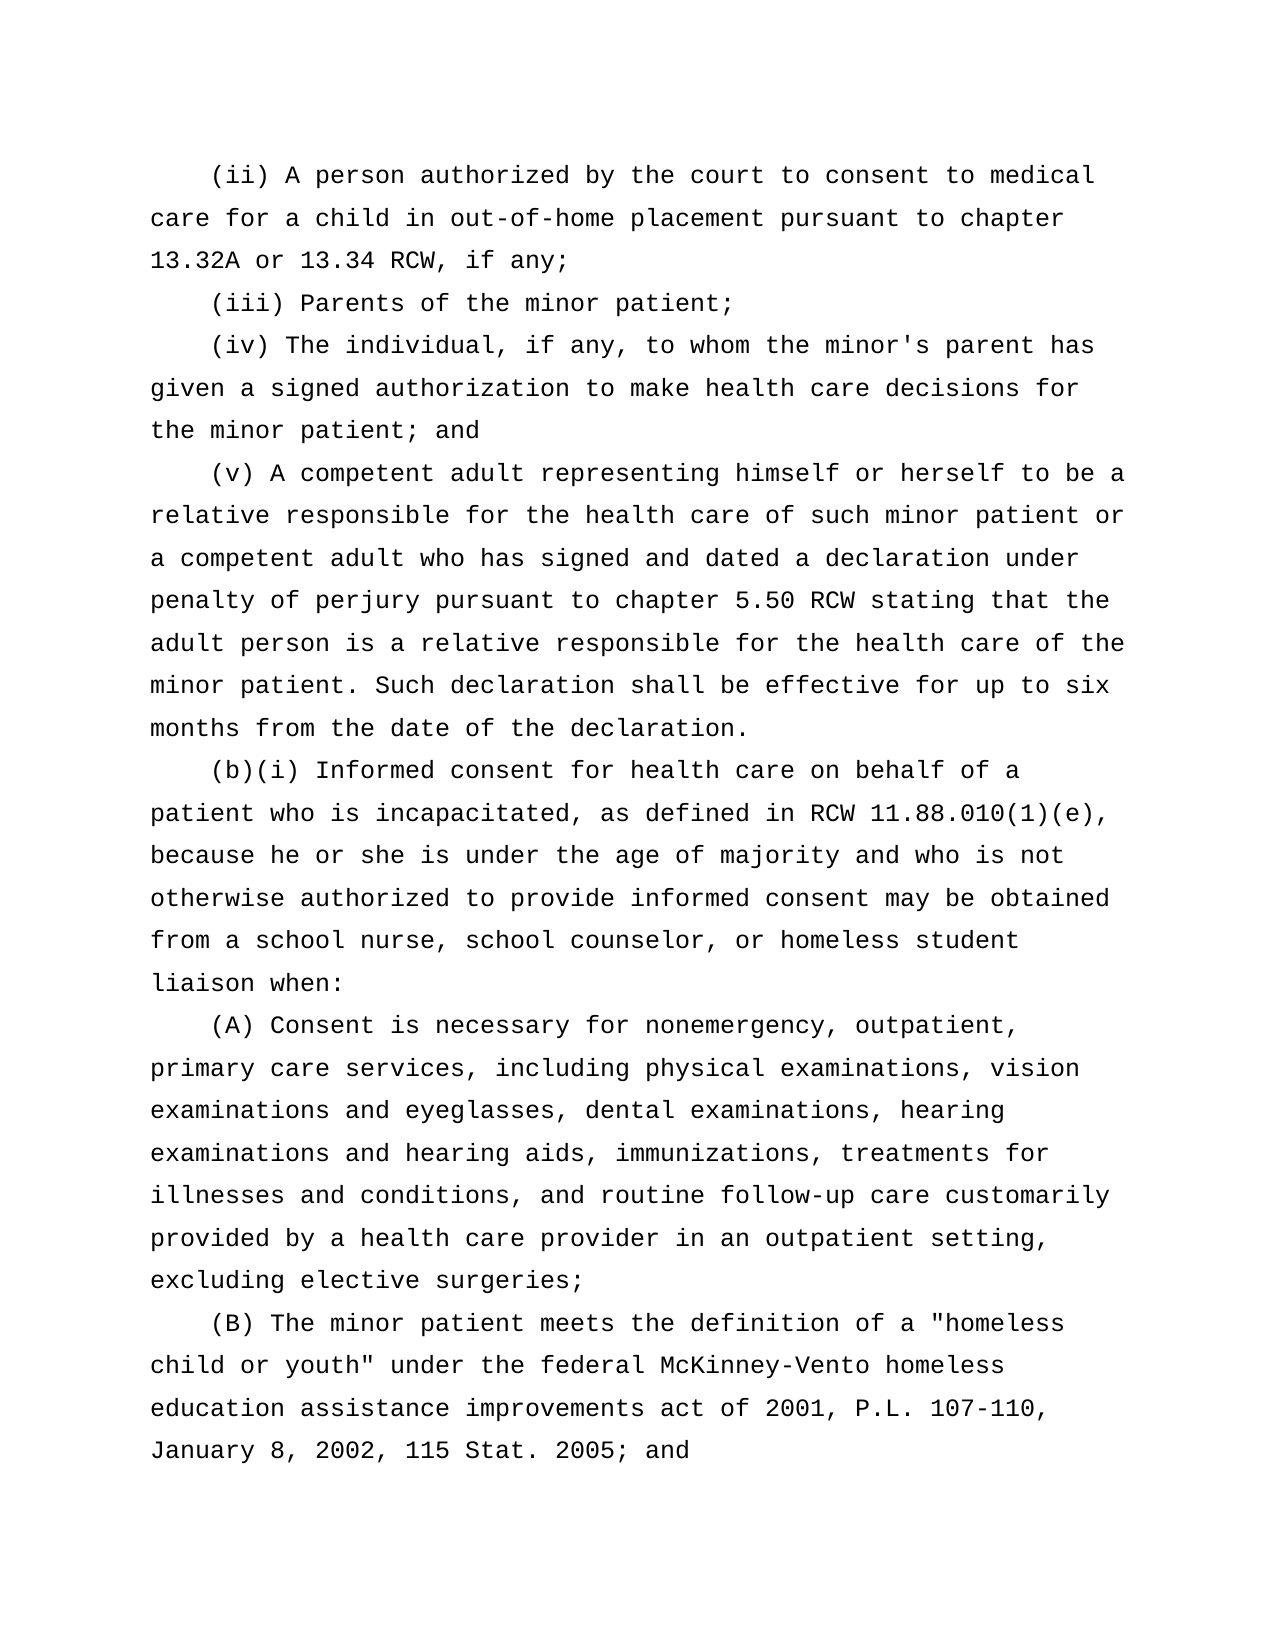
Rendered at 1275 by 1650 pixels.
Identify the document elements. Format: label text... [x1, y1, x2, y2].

text (v) A competent adult representing himself or herself to be a relative responsible for the health care of such minor patient or a competent adult who has signed and dated a declaration under penalty of perjury pursuant to chapter 5.50 RCW stating that the adult person is a relative responsible for the health care of the minor patient. Such declaration shall be effective for up to six months from the date of the declaration. [150, 447, 1125, 745]
text (iii) Parents of the minor patient; [150, 277, 1125, 320]
text (b)(i) Informed consent for health care on behalf of a patient who is incapacitated, as defined in RCW 11.88.010(1)(e), because he or she is under the age of majority and who is not otherwise authorized to provide informed consent may be obtained from a school nurse, school counselor, or homeless student liaison when: [150, 745, 1125, 1000]
text (ii) A person authorized by the court to consent to medical care for a child in out-of-home placement pursuant to chapter 13.32A or 13.34 RCW, if any; [150, 150, 1125, 277]
text (A) Consent is necessary for nonemergency, outpatient, primary care services, including physical examinations, vision examinations and eyeglasses, dental examinations, hearing examinations and hearing aids, immunizations, treatments for illnesses and conditions, and routine follow-up care customarily provided by a health care provider in an outpatient setting, excluding elective surgeries; [150, 1000, 1125, 1297]
text (iv) The individual, if any, to whom the minor's parent has given a signed authorization to make health care decisions for the minor patient; and [150, 320, 1125, 447]
text (B) The minor patient meets the definition of a "homeless child or youth" under the federal McKinney-Vento homeless education assistance improvements act of 2001, P.L. 107-110, January 8, 2002, 115 Stat. 2005; and [150, 1297, 1125, 1467]
